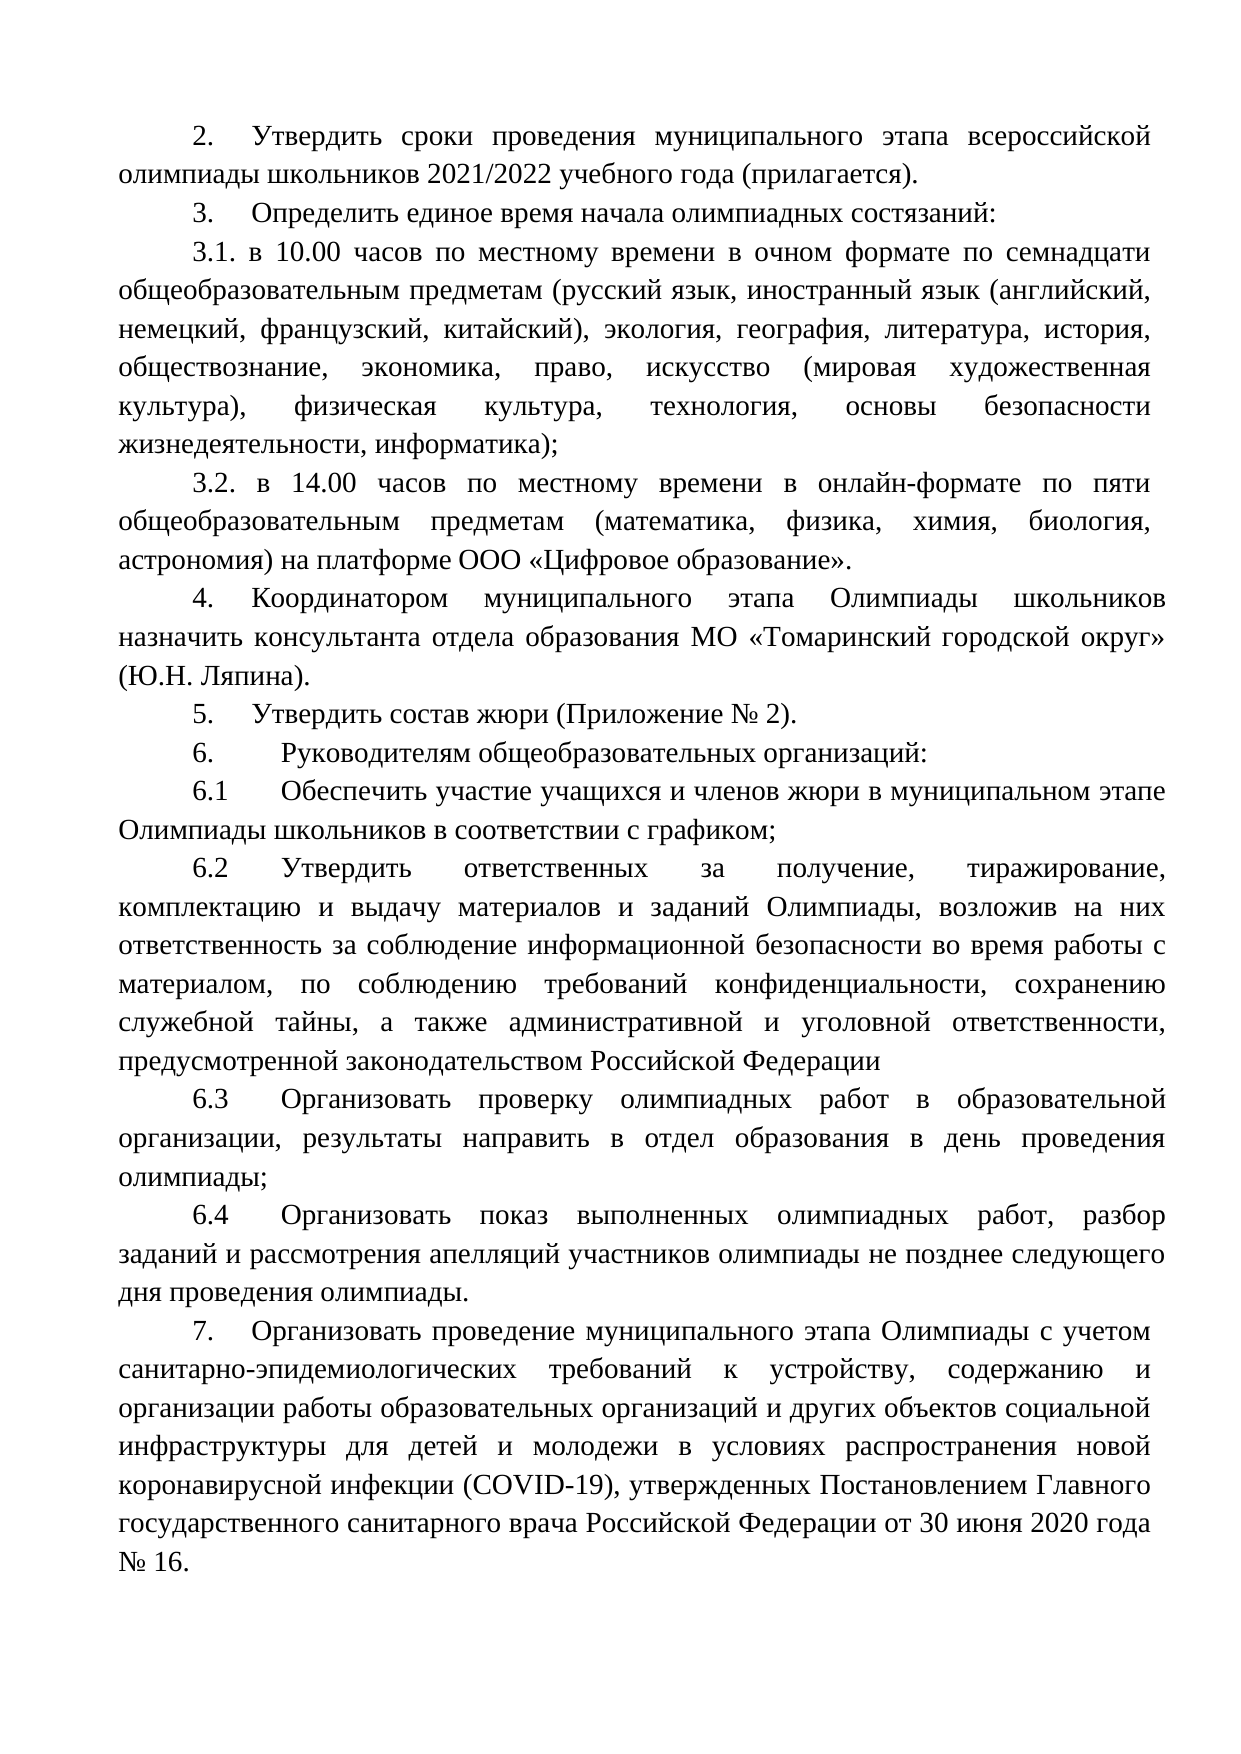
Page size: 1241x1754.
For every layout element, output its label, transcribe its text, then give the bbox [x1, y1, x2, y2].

list 3.1. в 10.00 часов по местному времени в очном формате по семнадцати общеобразовательным предметам (русский язык, иностранный язык (английский, немецкий, французский, китайский), экология, география, литература, история, обществознание, экономика, право, искусство (мировая художественная культура), физическая культура, технология, основы безопасности жизнедеятельности, информатика); [118, 234, 1152, 460]
list Организовать проверку олимпиадных работ в образовательной организации, результаты направить в отдел образования в день проведения олимпиады; [118, 1082, 1167, 1192]
list Руководителям общеобразовательных организаций: [118, 735, 1167, 768]
list Обеспечить участие учащихся и членов жюри в муниципальном этапе Олимпиады школьников в соответствии с графиком; [118, 773, 1167, 845]
list Организовать проведение муниципального этапа Олимпиады с учетом санитарно-эпидемиологических требований к устройству, содержанию и организации работы образовательных организаций и других объектов социальной инфраструктуры для детей и молодежи в условиях распространения новой коронавирусной инфекции (COVID-19), утвержденных Постановлением Главного государственного санитарного врача Российской Федерации от 30 июня 2020 года № 16. [118, 1313, 1152, 1578]
list Определить единое время начала олимпиадных состязаний: [118, 195, 1152, 229]
list Координатором муниципального этапа Олимпиады школьников назначить консультанта отдела образования МО «Томаринский городской округ» (Ю.Н. Ляпина). [118, 581, 1167, 691]
list Утвердить сроки проведения муниципального этапа всероссийской олимпиады школьников 2021/2022 учебного года (прилагается). [118, 118, 1152, 190]
list 3.2. в 14.00 часов по местному времени в онлайн-формате по пяти общеобразовательным предметам (математика, физика, химия, биология, астрономия) на платформе ООО «Цифровое образование». [118, 465, 1152, 576]
list Утвердить ответственных за получение, тиражирование, комплектацию и выдачу материалов и заданий Олимпиады, возложив на них ответственность за соблюдение информационной безопасности во время работы с материалом, по соблюдению требований конфиденциальности, сохранению служебной тайны, а также административной и уголовной ответственности, предусмотренной законодательством Российской Федерации [118, 850, 1167, 1077]
list Организовать показ выполненных олимпиадных работ, разбор заданий и рассмотрения апелляций участников олимпиады не позднее следующего дня проведения олимпиады. [118, 1197, 1167, 1308]
list Утвердить состав жюри (Приложение № 2). [118, 696, 1167, 730]
